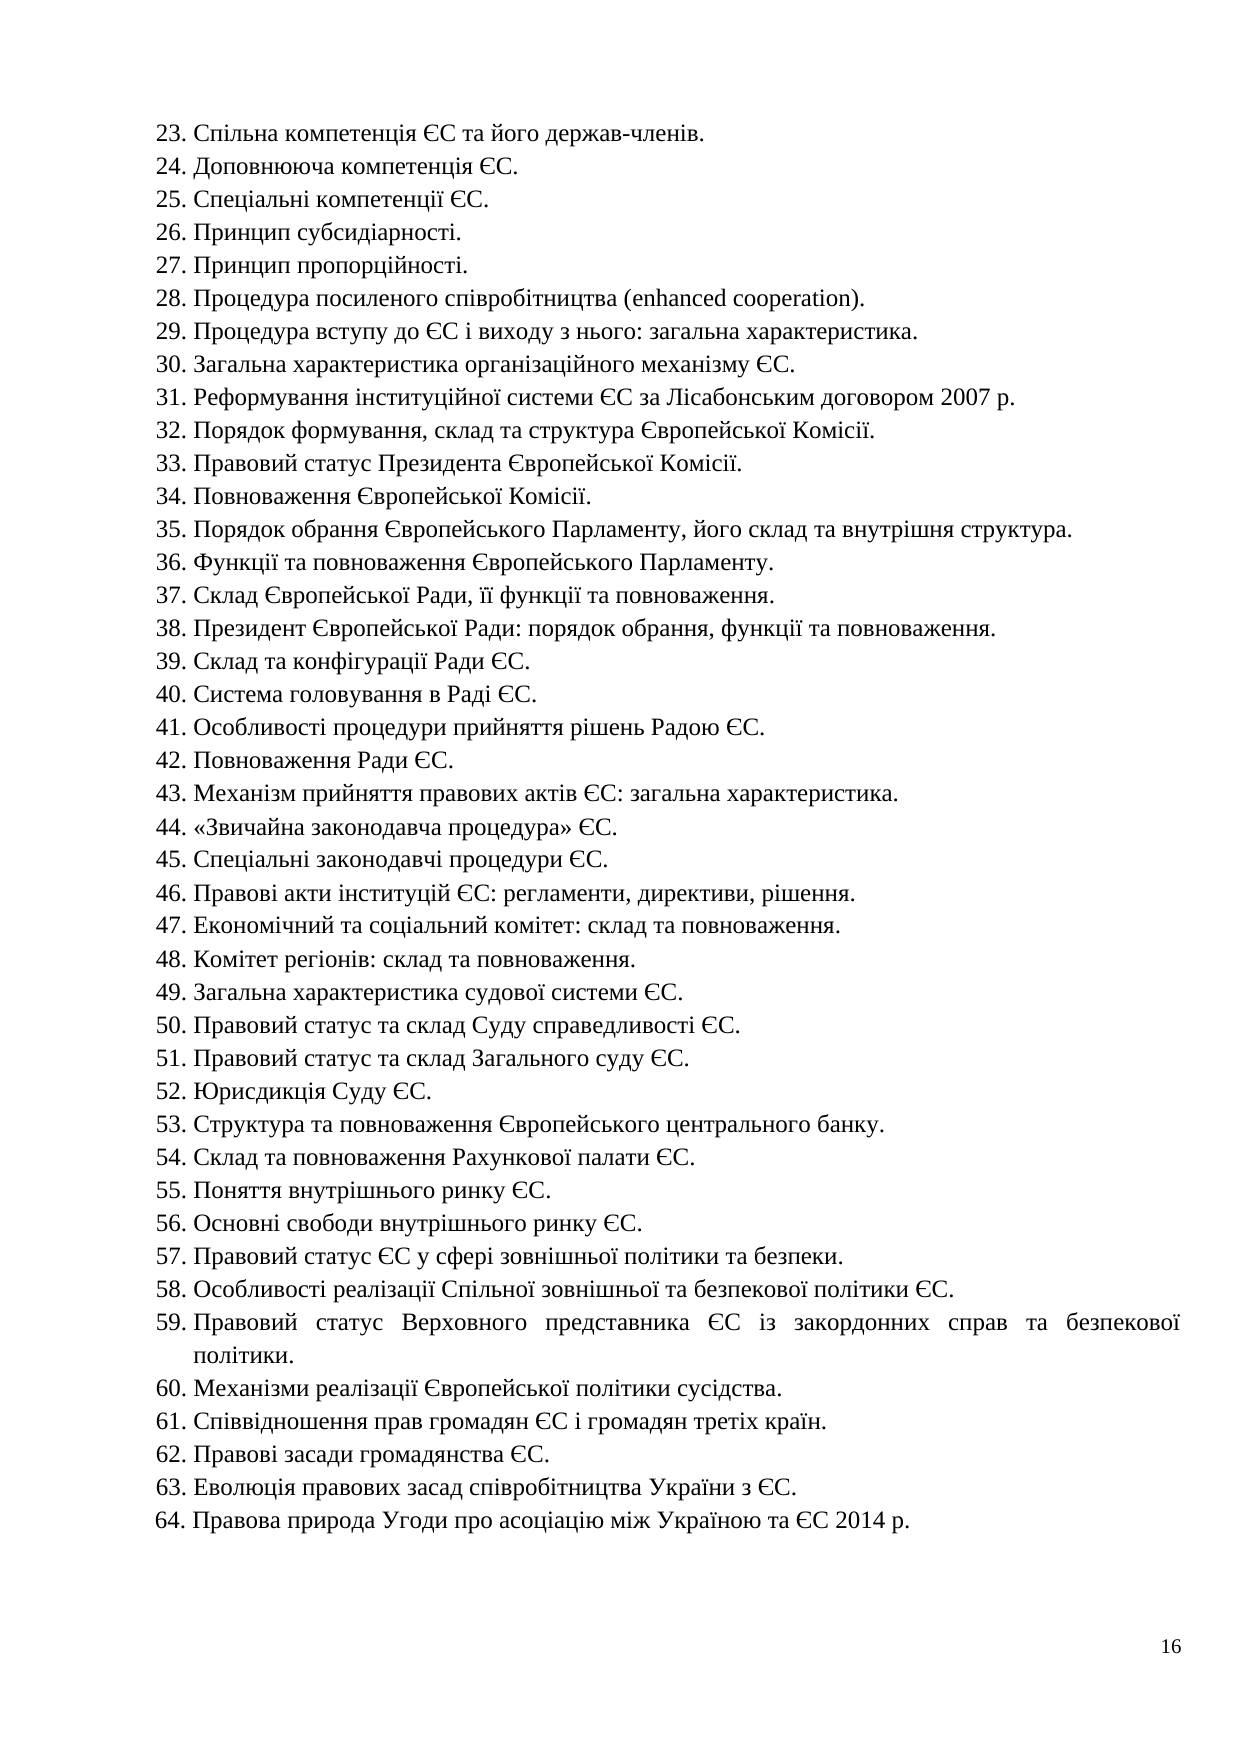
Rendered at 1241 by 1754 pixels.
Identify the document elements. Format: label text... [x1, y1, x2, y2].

list Порядок обрання Європейського Парламенту, його склад та внутрішня структура. [156, 514, 1181, 543]
list Еволюція правових засад співробітництва України з ЄС. [156, 1472, 1181, 1501]
list Склад та повноваження Рахункової палати ЄС. [156, 1142, 1181, 1171]
list «Звичайна законодавча процедура» ЄС. [156, 812, 1181, 840]
list Механізми реалізації Європейської політики сусідства. [156, 1373, 1181, 1402]
list Загальна характеристика організаційного механізму ЄС. [156, 349, 1181, 378]
list Правовий статус Верховного представника ЄС із закордонних справ та безпекової політики. [156, 1307, 1181, 1369]
list Реформування інституційної системи ЄС за Лісабонським договором 2007 р. [156, 382, 1181, 411]
list Структура та повноваження Європейського центрального банку. [156, 1109, 1181, 1137]
list Правовий статус та склад Суду справедливості ЄС. [156, 1010, 1181, 1038]
list Процедура посиленого співробітництва (enhanced cooperation). [156, 283, 1181, 312]
list Основні свободи внутрішнього ринку ЄС. [156, 1208, 1181, 1237]
list Спільна компетенція ЄС та його держав-членів. [156, 118, 1181, 147]
list Економічний та соціальний комітет: склад та повноваження. [156, 911, 1181, 939]
list Спеціальні законодавчі процедури ЄС. [156, 844, 1181, 873]
list Комітет регіонів: склад та повноваження. [156, 944, 1181, 972]
list Юрисдикція Суду ЄС. [156, 1076, 1181, 1104]
list Правові засади громадянства ЄС. [156, 1439, 1181, 1468]
list Правова природа Угоди про асоціацію між Україною та ЄС 2014 р. [154, 1505, 1181, 1534]
list Функції та повноваження Європейського Парламенту. [156, 547, 1181, 576]
list Повноваження Європейської Комісії. [156, 481, 1181, 510]
list Поняття внутрішнього ринку ЄС. [156, 1175, 1181, 1203]
list Склад та конфігурації Ради ЄС. [156, 646, 1181, 675]
list Спеціальні компетенції ЄС. [156, 184, 1181, 213]
list Повноваження Ради ЄС. [156, 746, 1181, 774]
list Система головування в Раді ЄС. [156, 679, 1181, 708]
list Процедура вступу до ЄС і виходу з нього: загальна характеристика. [156, 316, 1181, 345]
list Особливості реалізації Спільної зовнішньої та безпекової політики ЄС. [156, 1274, 1181, 1303]
list Правовий статус Президента Європейської Комісії. [156, 448, 1181, 477]
list Правовий статус та склад Загального суду ЄС. [156, 1043, 1181, 1071]
list Правовий статус ЄС у сфері зовнішньої політики та безпеки. [156, 1241, 1181, 1269]
list Механізм прийняття правових актів ЄС: загальна характеристика. [156, 778, 1181, 807]
list Доповнююча компетенція ЄС. [156, 151, 1181, 180]
list Співвідношення прав громадян ЄС і громадян третіх країн. [156, 1406, 1181, 1435]
list Загальна характеристика судової системи ЄС. [156, 977, 1181, 1005]
list Особливості процедури прийняття рішень Радою ЄС. [156, 712, 1181, 741]
list Порядок формування, склад та структура Європейської Комісії. [156, 415, 1181, 444]
list Склад Європейської Ради, її функції та повноваження. [156, 580, 1181, 609]
list Принцип субсидіарності. [156, 217, 1181, 246]
list Президент Європейської Ради: порядок обрання, функції та повноваження. [156, 613, 1181, 642]
list Правові акти інституцій ЄС: регламенти, директиви, рішення. [156, 878, 1181, 906]
list Принцип пропорційності. [156, 250, 1181, 279]
